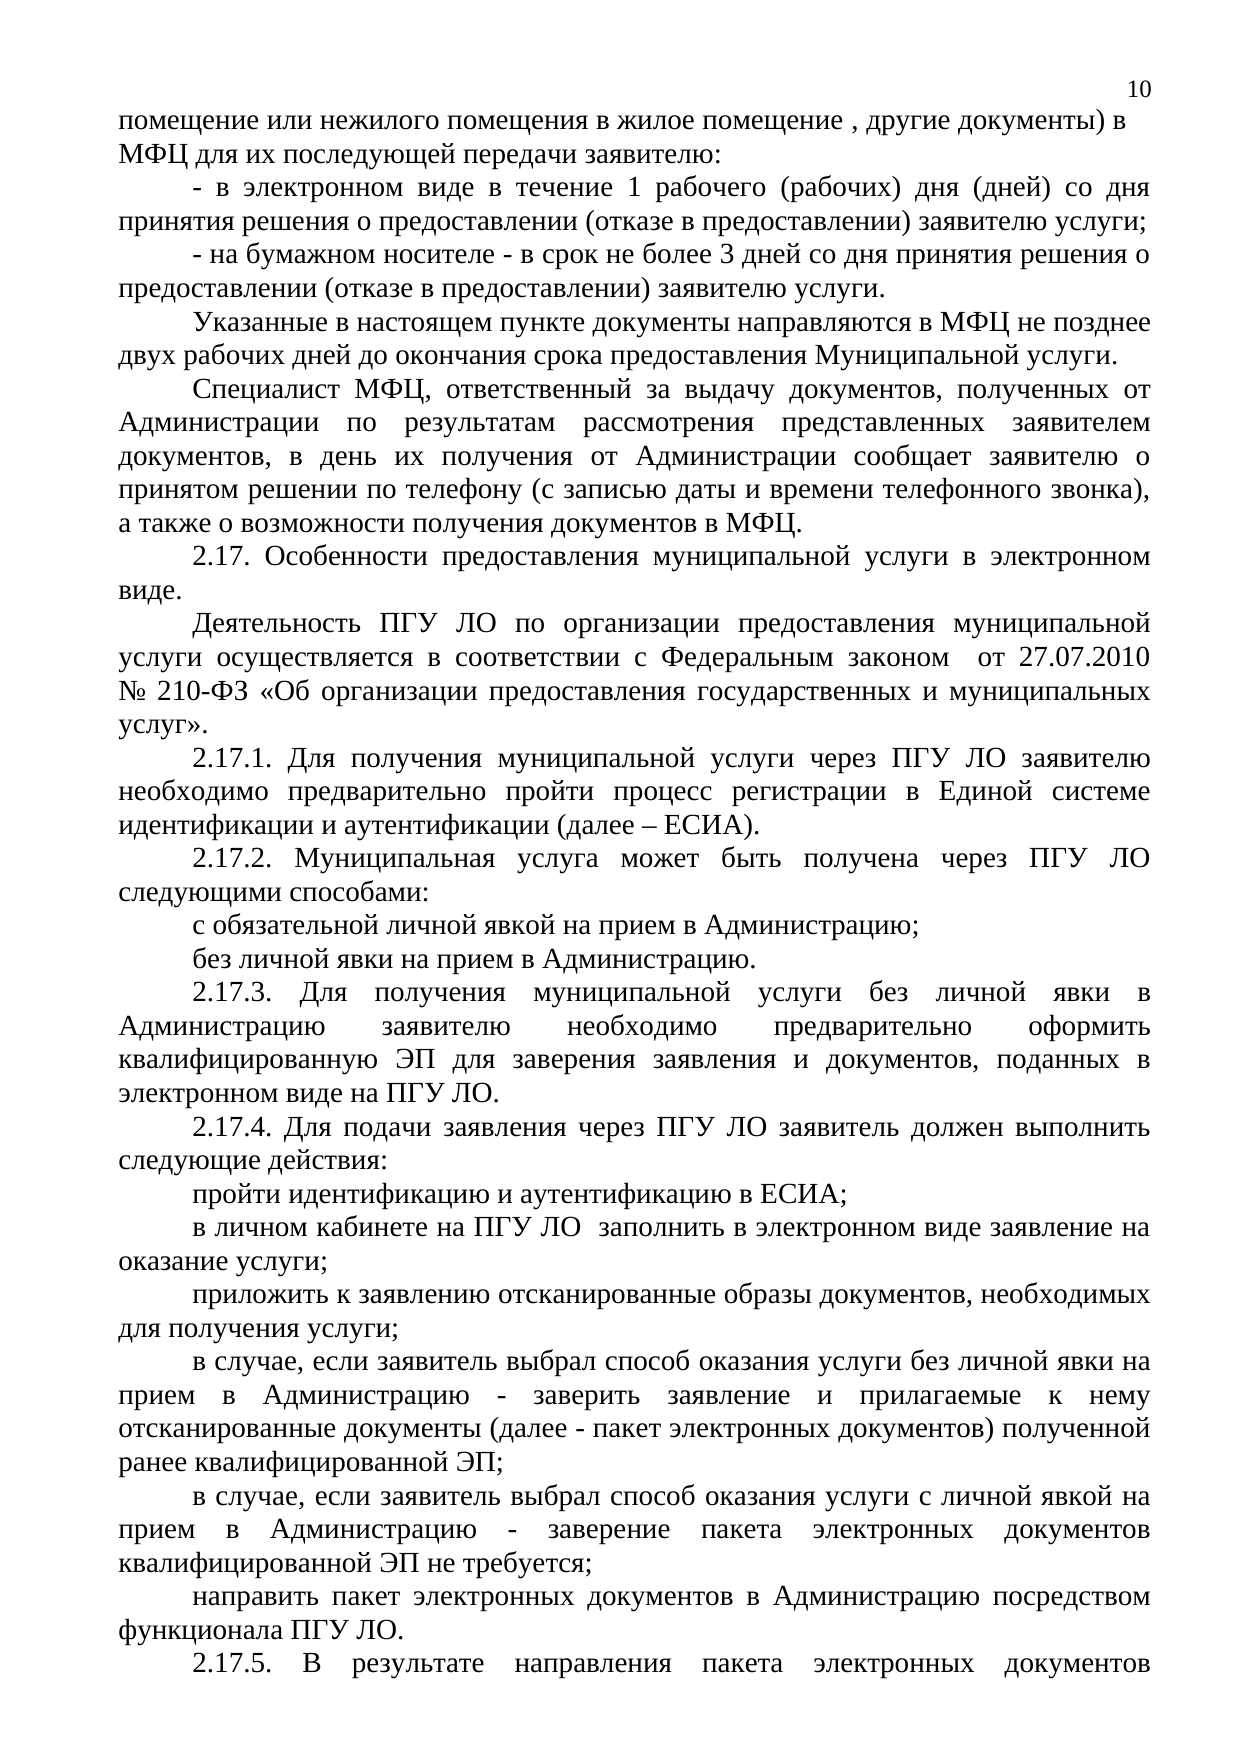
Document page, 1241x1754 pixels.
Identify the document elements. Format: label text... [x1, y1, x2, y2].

text приложить к заявлению отсканированные образы документов, необходимых для получения услуги; [118, 1276, 1152, 1343]
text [118, 102, 1152, 169]
text с обязательной личной явкой на прием в Администрацию; [118, 907, 1152, 941]
text Деятельность ПГУ ЛО по организации предоставления муниципальной услуги осуществляется в соответствии с Федеральным законом от 27.07.2010 № 210-ФЗ «Об организации предоставления государственных и муниципальных услуг». [118, 606, 1152, 740]
text Специалист МФЦ, ответственный за выдачу документов, полученных от Администрации по результатам рассмотрения представленных заявителем документов, в день их получения от Администрации сообщает заявителю о принятом решении по телефону (с записью даты и времени телефонного звонка), а также о возможности получения документов в МФЦ. [118, 371, 1152, 538]
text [118, 1645, 1152, 1679]
text 2.17.2. Муниципальная услуга может быть получена через ПГУ ЛО следующими способами: [118, 840, 1152, 907]
text 2.17. Особенности предоставления муниципальной услуги в электронном виде. [118, 538, 1152, 606]
text 2.17.3. Для получения муниципальной услуги без личной явки в Администрацию заявителю необходимо предварительно оформить квалифицированную ЭП для заверения заявления и документов, поданных в электронном виде на ПГУ ЛО. [118, 974, 1152, 1109]
text - в электронном виде в течение 1 рабочего (рабочих) дня (дней) со дня принятия решения о предоставлении (отказе в предоставлении) заявителю услуги; [118, 169, 1152, 237]
text Указанные в настоящем пункте документы направляются в МФЦ не позднее двух рабочих дней до окончания срока предоставления Муниципальной услуги. [118, 304, 1152, 371]
text направить пакет электронных документов в Администрацию посредством функционала ПГУ ЛО. [118, 1578, 1152, 1645]
text 2.17.1. Для получения муниципальной услуги через ПГУ ЛО заявителю необходимо предварительно пройти процесс регистрации в Единой системе идентификации и аутентификации (далее – ЕСИА). [118, 740, 1152, 840]
text пройти идентификацию и аутентификацию в ЕСИА; [118, 1176, 1152, 1209]
text без личной явки на прием в Администрацию. [118, 941, 1152, 974]
text в случае, если заявитель выбрал способ оказания услуги с личной явкой на прием в Администрацию - заверение пакета электронных документов квалифицированной ЭП не требуется; [118, 1478, 1152, 1578]
text 2.17.4. Для подачи заявления через ПГУ ЛО заявитель должен выполнить следующие действия: [118, 1109, 1152, 1176]
text в личном кабинете на ПГУ ЛО заполнить в электронном виде заявление на оказание услуги; [118, 1209, 1152, 1276]
text в случае, если заявитель выбрал способ оказания услуги без личной явки на прием в Администрацию - заверить заявление и прилагаемые к нему отсканированные документы (далее - пакет электронных документов) полученной ранее квалифицированной ЭП; [118, 1343, 1152, 1478]
text - на бумажном носителе - в срок не более 3 дней со дня принятия решения о предоставлении (отказе в предоставлении) заявителю услуги. [118, 237, 1152, 304]
